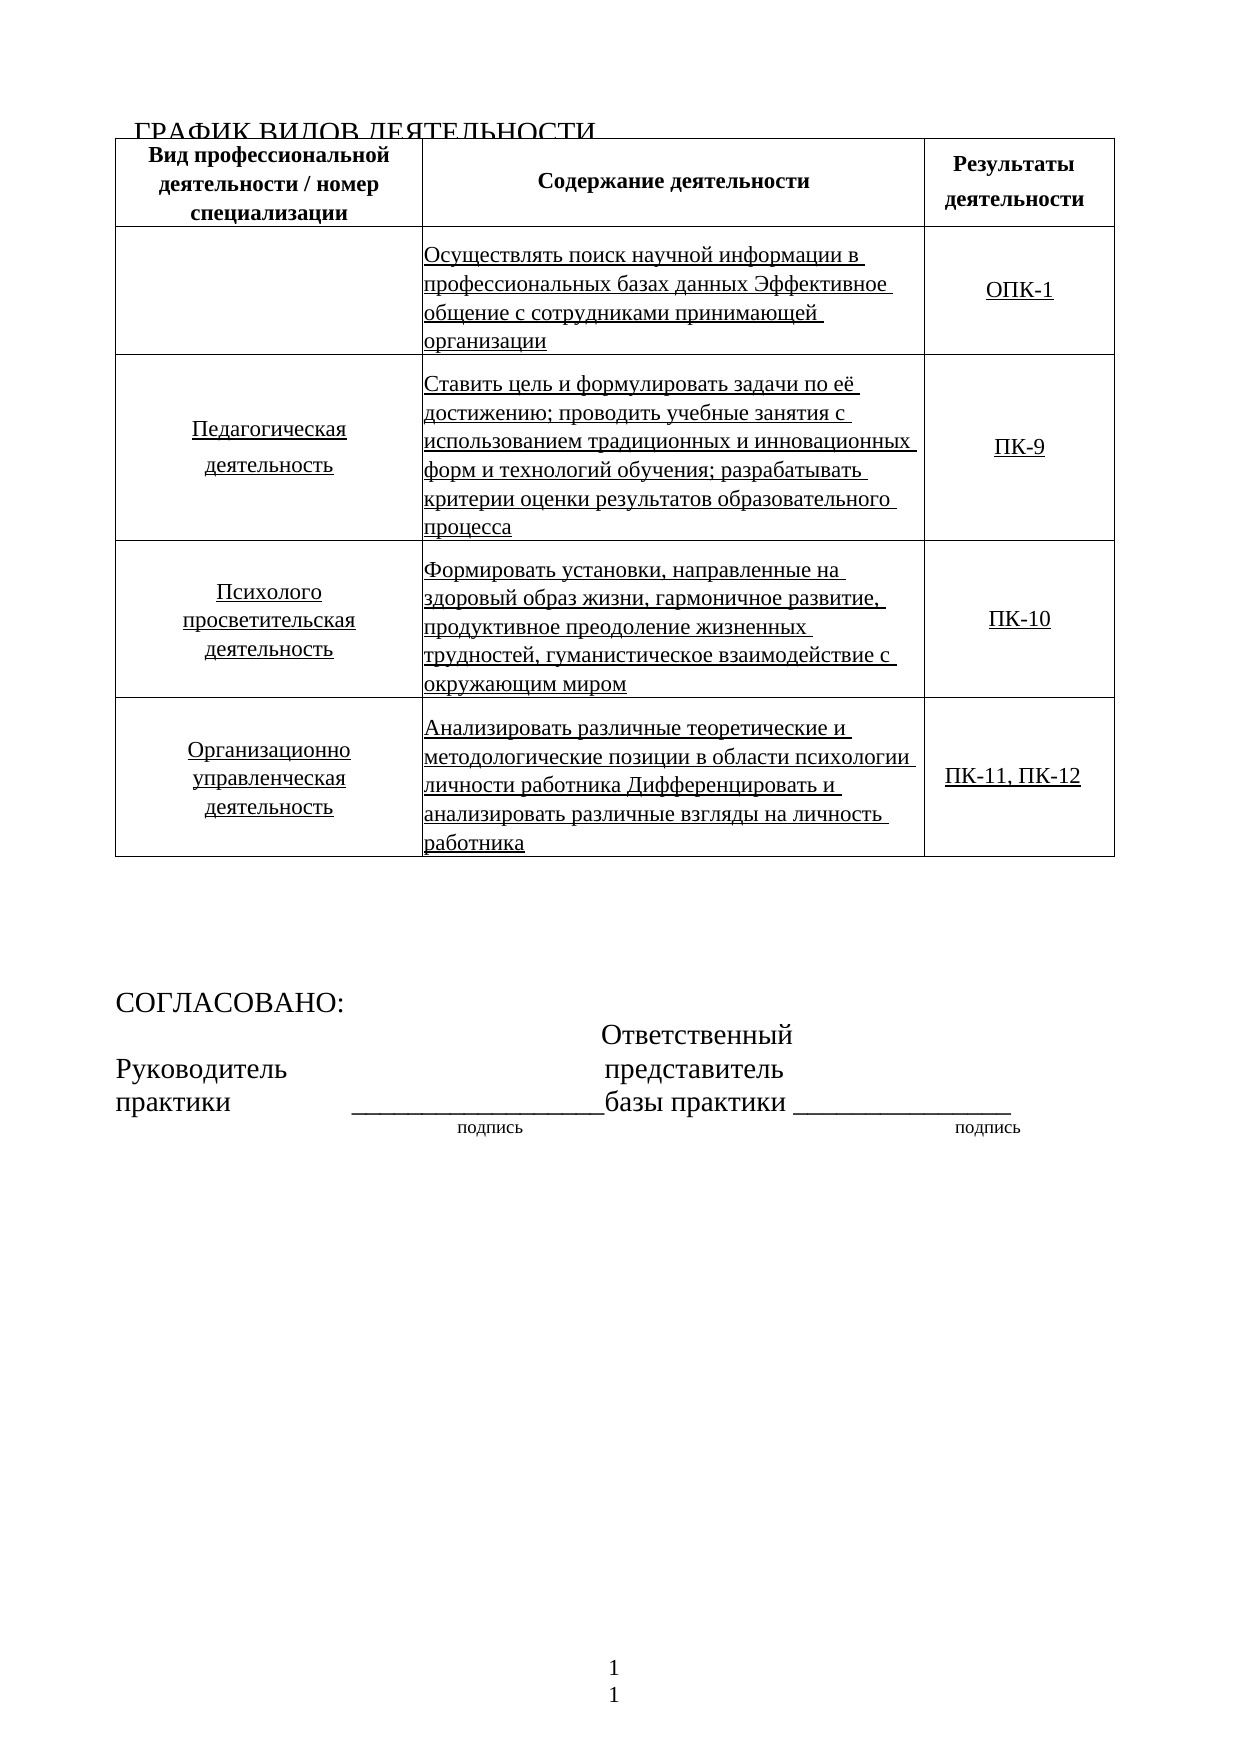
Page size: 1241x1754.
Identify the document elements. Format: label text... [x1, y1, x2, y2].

table_cell [116, 227, 422, 354]
text СОГЛАСОВАНО: [115, 989, 1126, 1018]
table_cell ОПК-1 [925, 227, 1114, 354]
text Ответственный [410, 1018, 1126, 1051]
table_cell ПК-9 [925, 355, 1114, 540]
table_cell ПК-10 [925, 541, 1114, 697]
table_cell Педагогическая деятельность [116, 355, 422, 540]
table_header Вид профессиональной деятельности / номер специализации [116, 139, 422, 226]
table_cell ПК-11, ПК-12 [925, 698, 1114, 856]
table_cell Анализировать различные теоретические и методологические позиции в области психологии личности работника Дифференцировать и анализировать различные взгляды на личность работника [423, 698, 924, 856]
table_cell Организационно управленческая деятельность [116, 698, 422, 856]
table_cell Формировать установки, направленные на здоровый образ жизни, гармоничное развитие, продуктивное преодоление жизненных трудностей, гуманистическое взаимодействие с окружающим миром [423, 541, 924, 697]
text практики базы практики [115, 1085, 1126, 1118]
table_header Результаты деятельности [925, 139, 1114, 226]
text Руководитель представитель [115, 1051, 1126, 1085]
table_cell Психолого просветительская деятельность [116, 541, 422, 697]
table_header Содержание деятельности [423, 139, 924, 226]
text подпись подпись [457, 1118, 1126, 1137]
table_cell Ставить цель и формулировать задачи по её достижению; проводить учебные занятия с использованием традиционных и инновационных форм и технологий обучения; разрабатывать критерии оценки результатов образовательного процесса [423, 355, 924, 540]
table_cell Осуществлять поиск научной информации в профессиональных базах данных Эффективное общение с сотрудниками принимающей организации [423, 227, 924, 354]
